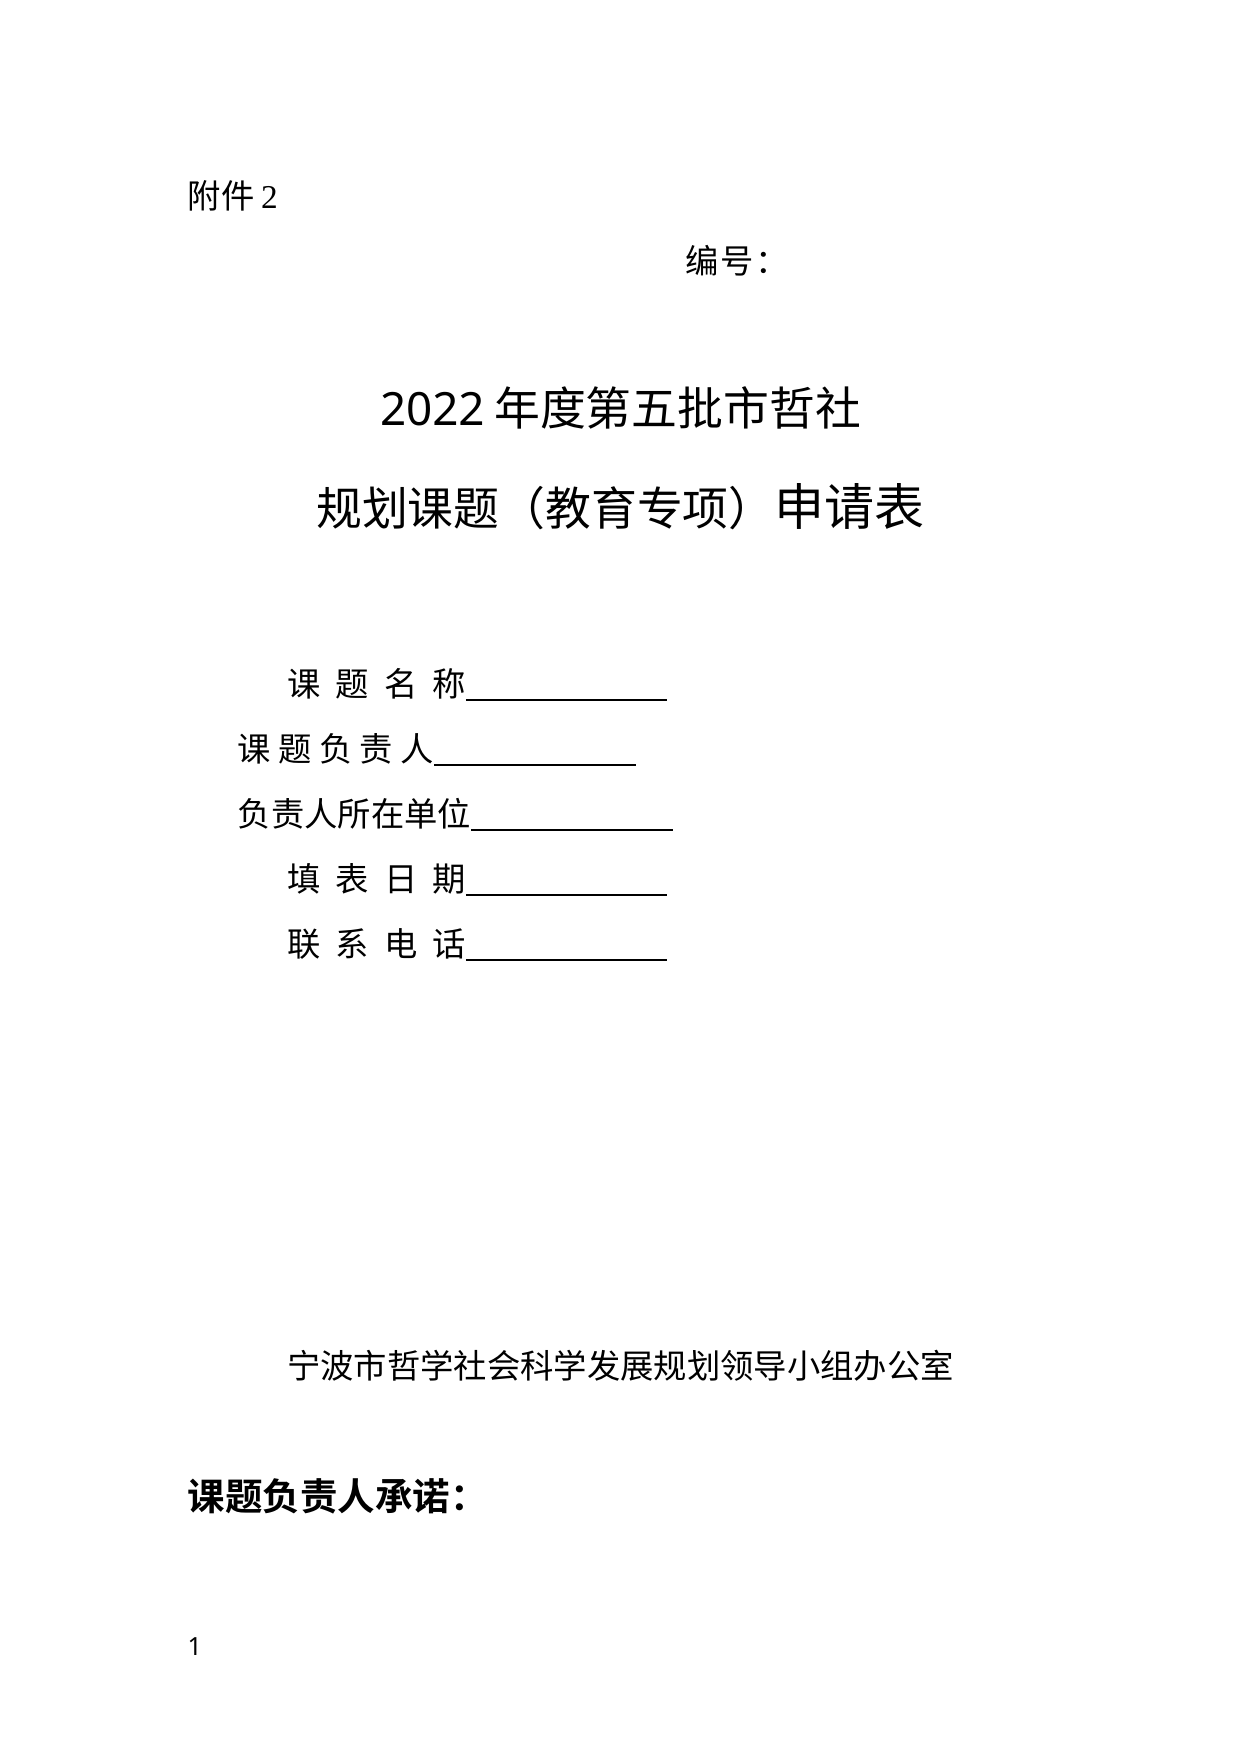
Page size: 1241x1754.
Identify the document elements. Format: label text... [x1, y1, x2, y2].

text 2022年度第五批市哲社 [187, 357, 1053, 454]
text 课题负责人承诺： [187, 1462, 1053, 1527]
text 宁波市哲学社会科学发展规划领导小组办公室 [187, 1332, 1053, 1397]
text 联 系 电 话 [187, 909, 1053, 974]
text 附件2 [187, 162, 1053, 227]
text 课 题 名 称 [187, 649, 1053, 714]
text 填 表 日 期 [187, 844, 1053, 909]
text 课 题 负 责 人 [187, 714, 1053, 779]
text 规划课题（教育专项）申请表 [187, 454, 1053, 552]
text 编号： [187, 227, 986, 292]
text 负责人所在单位 [187, 779, 1053, 844]
